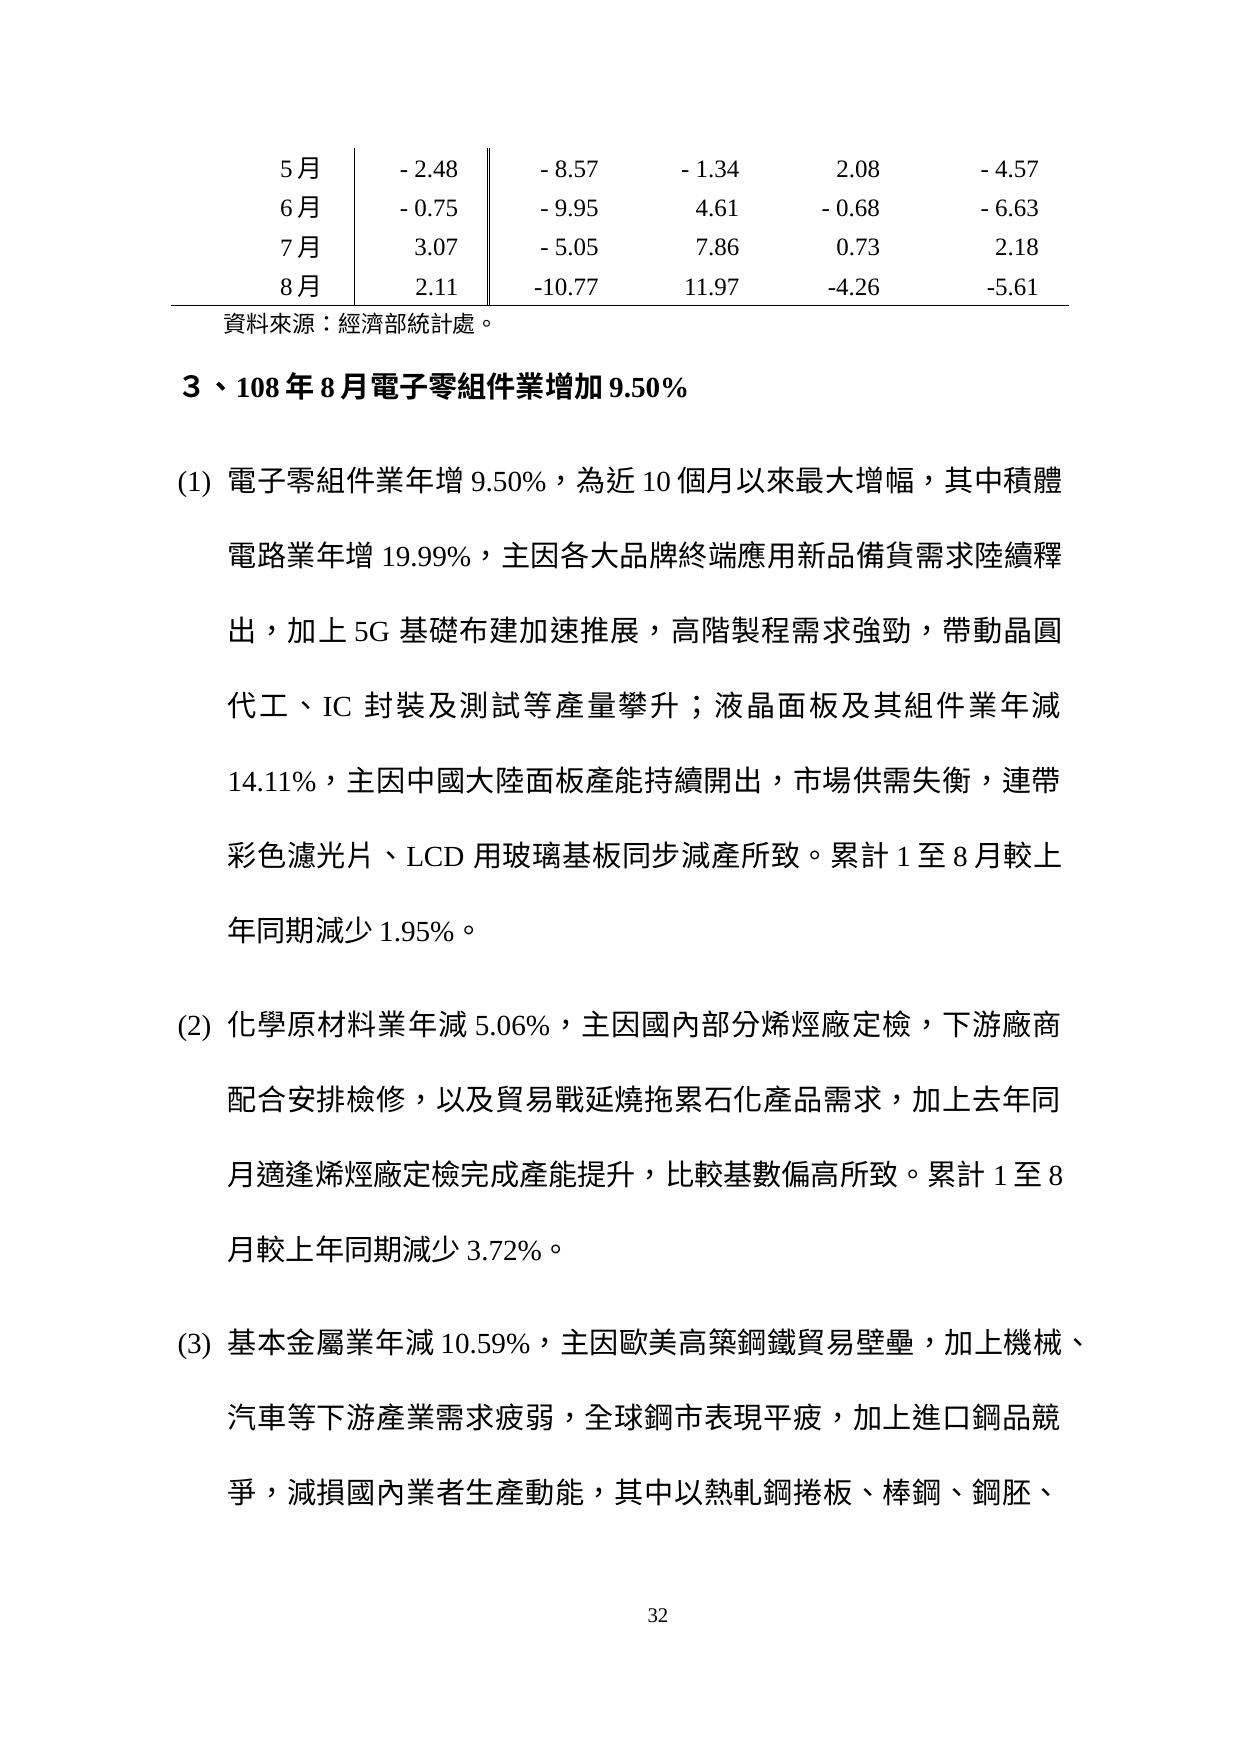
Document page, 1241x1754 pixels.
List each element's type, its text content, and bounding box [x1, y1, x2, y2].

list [177, 1303, 1063, 1528]
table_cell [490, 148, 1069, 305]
text ３、108年8月電子零組件業增加9.50% [177, 347, 1063, 422]
list 電子零組件業年增9.50%，為近10個月以來最大增幅，其中積體電路業年增19.99%，主因各大品牌終端應用新品備貨需求陸續釋出，加上5G 基礎布建加速推展，高階製程需求強勁，帶動晶圓代工、IC 封裝及測試等產量攀升；液晶面板及其組件業年減14.11%，主因中國大陸面板產能持續開出，市場供需失衡，連帶彩色濾光片、LCD 用玻璃基板同步減產所致。累計1至8月較上年同期減少1.95%。 [177, 441, 1063, 966]
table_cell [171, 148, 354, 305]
text 資料來源：經濟部統計處。 [177, 306, 1078, 339]
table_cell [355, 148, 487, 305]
list 化學原材料業年減5.06%，主因國內部分烯烴廠定檢，下游廠商配合安排檢修，以及貿易戰延燒拖累石化產品需求，加上去年同月適逢烯烴廠定檢完成產能提升，比較基數偏高所致。累計1至8月較上年同期減少3.72%。 [177, 985, 1063, 1285]
